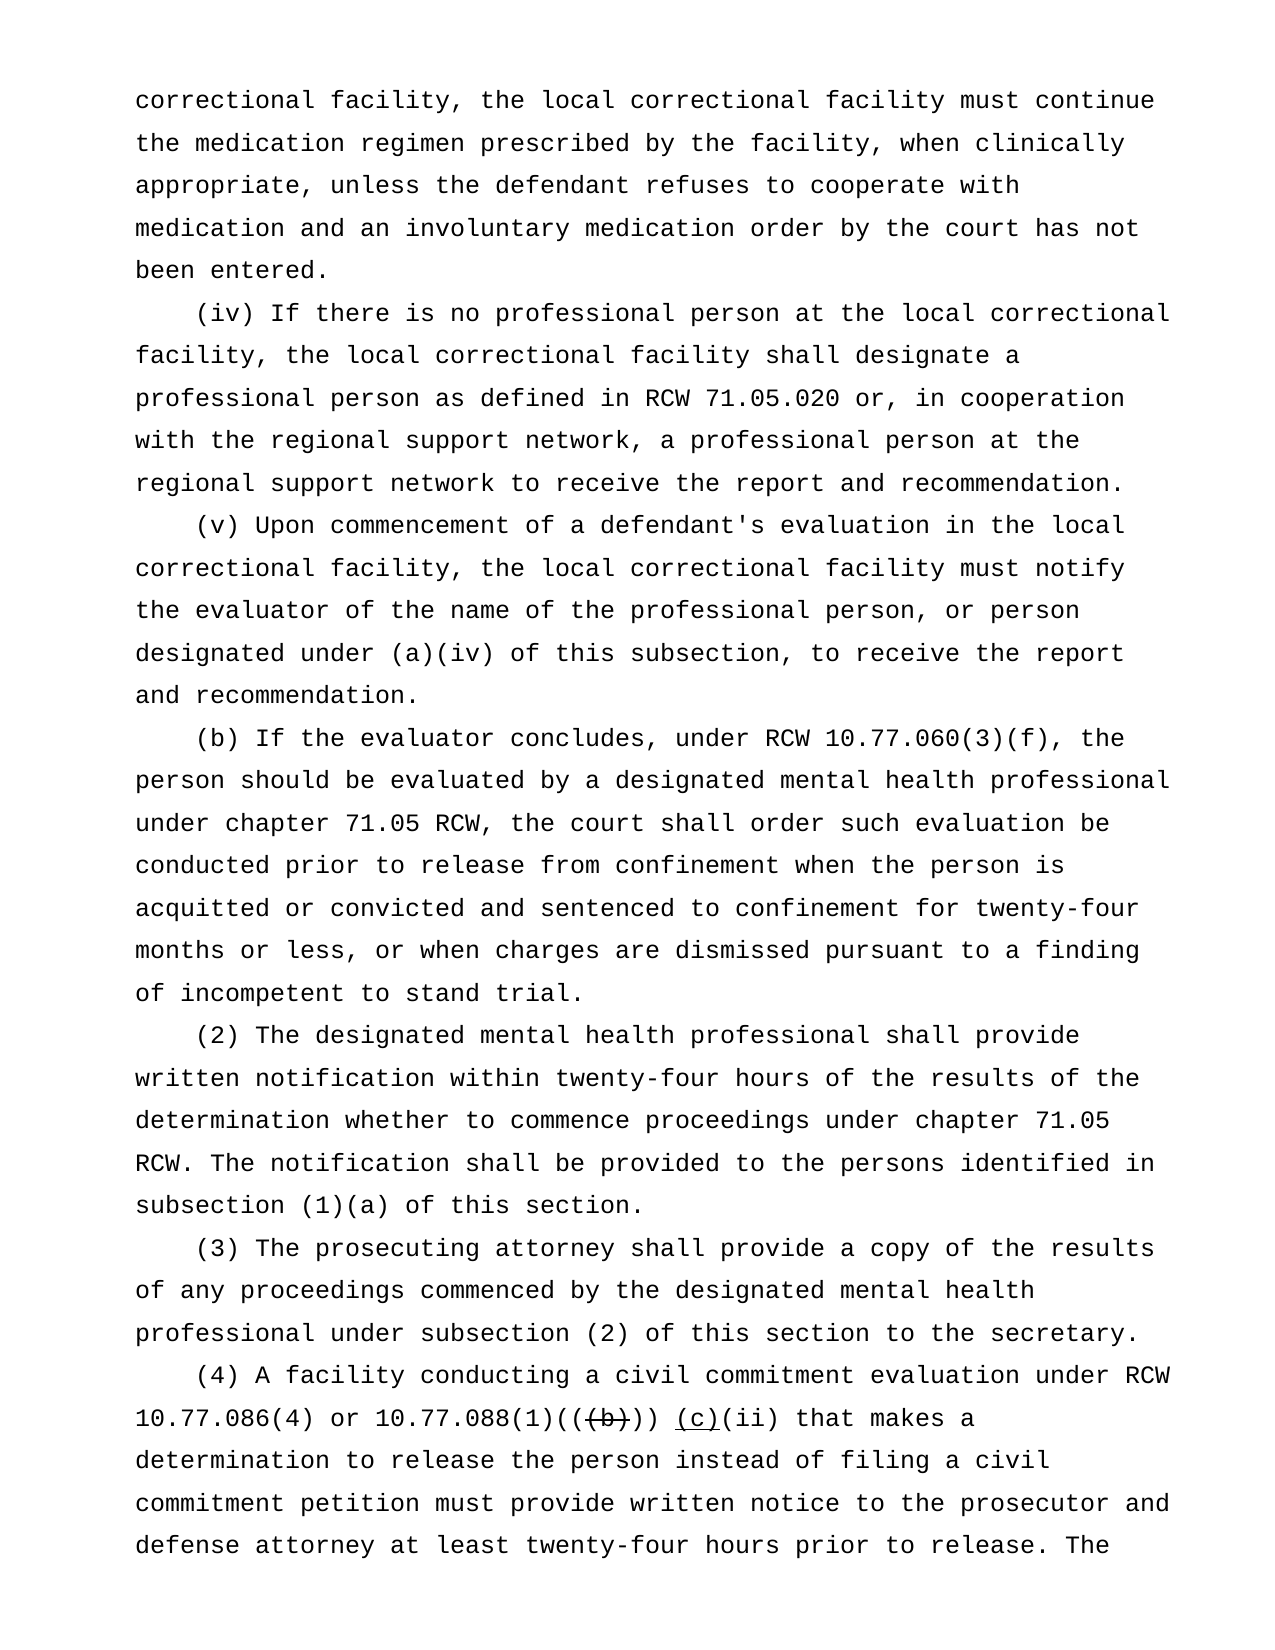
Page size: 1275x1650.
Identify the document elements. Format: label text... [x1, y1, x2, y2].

text (2) The designated mental health professional shall provide written notification within twenty-four hours of the results of the determination whether to commence proceedings under chapter 71.05 RCW. The notification shall be provided to the persons identified in subsection (1)(a) of this section. [135, 1010, 1170, 1222]
text (v) Upon commencement of a defendant's evaluation in the local correctional facility, the local correctional facility must notify the evaluator of the name of the professional person, or person designated under (a)(iv) of this subsection, to receive the report and recommendation. [135, 500, 1170, 712]
text (b) If the evaluator concludes, under RCW 10.77.060(3)(f), the person should be evaluated by a designated mental health professional under chapter 71.05 RCW, the court shall order such evaluation be conducted prior to release from confinement when the person is acquitted or convicted and sentenced to confinement for twenty-four months or less, or when charges are dismissed pursuant to a finding of incompetent to stand trial. [135, 712, 1170, 1010]
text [135, 75, 1170, 287]
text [135, 1350, 1170, 1562]
text (3) The prosecuting attorney shall provide a copy of the results of any proceedings commenced by the designated mental health professional under subsection (2) of this section to the secretary. [135, 1222, 1170, 1350]
text (iv) If there is no professional person at the local correctional facility, the local correctional facility shall designate a professional person as defined in RCW 71.05.020 or, in cooperation with the regional support network, a professional person at the regional support network to receive the report and recommendation. [135, 287, 1170, 500]
